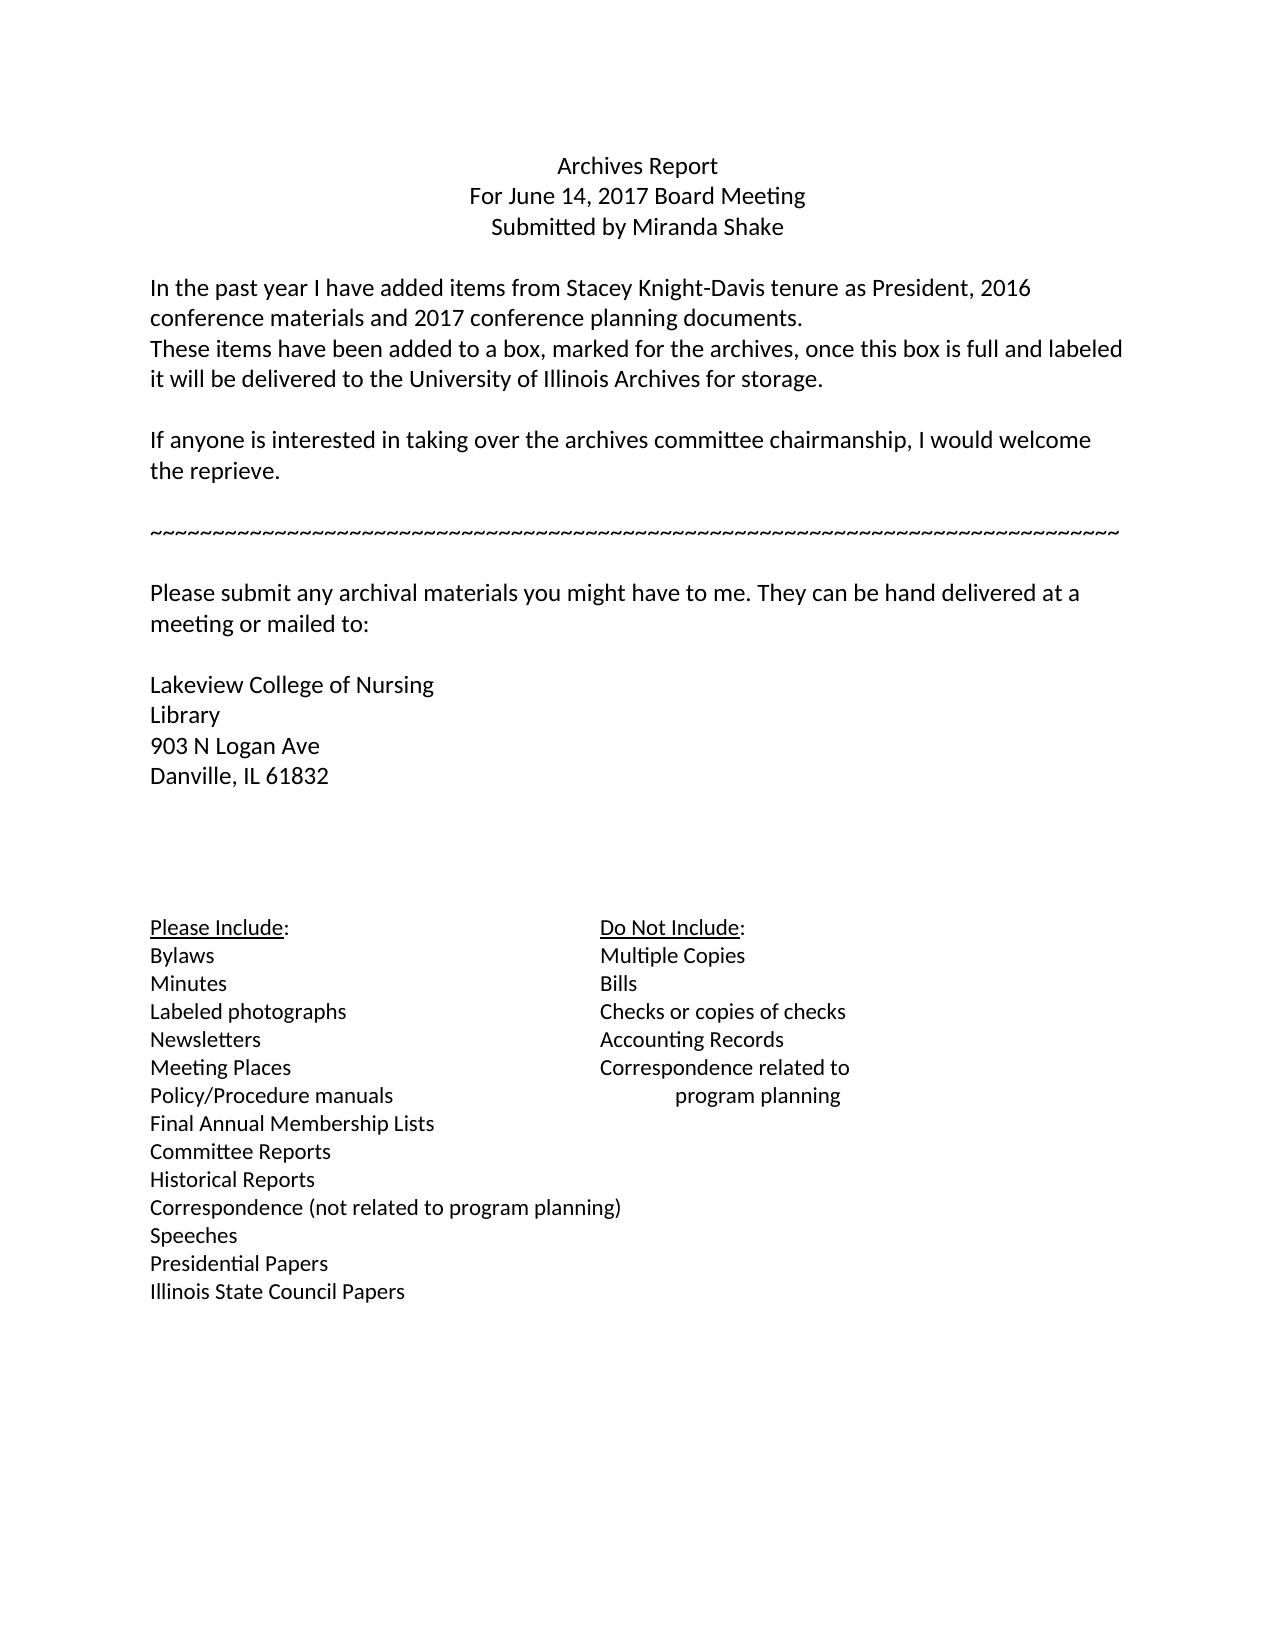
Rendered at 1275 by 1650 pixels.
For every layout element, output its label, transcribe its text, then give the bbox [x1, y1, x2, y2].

text Bylaws Multiple Copies [150, 941, 1125, 969]
text Submitted by Miranda Shake [150, 211, 1125, 242]
text ~~~~~~~~~~~~~~~~~~~~~~~~~~~~~~~~~~~~~~~~~~~~~~~~~~~~~~~~~~~~~~~~~~~~~~~~~~~~~~ [150, 516, 1125, 547]
text Speeches [150, 1221, 1125, 1249]
text In the past year I have added items from Stacey Knight-Davis tenure as President, 2016 conference materials and 2017 conference planning documents. [150, 272, 1125, 333]
text Historical Reports [150, 1165, 1125, 1193]
text Library [150, 699, 1125, 730]
text For June 14, 2017 Board Meeting [150, 181, 1125, 211]
text Please Include: Do Not Include: [150, 913, 1125, 941]
text Policy/Procedure manuals program planning [150, 1081, 1125, 1109]
text If anyone is interested in taking over the archives committee chairmanship, I would welcome the reprieve. [150, 425, 1125, 486]
text Correspondence (not related to program planning) [150, 1193, 1125, 1221]
text Newsletters Accounting Records [150, 1025, 1125, 1053]
text Labeled photographs Checks or copies of checks [150, 997, 1125, 1025]
text Archives Report [150, 150, 1125, 181]
text Please submit any archival materials you might have to me. They can be hand delivered at a meeting or mailed to: Lakeview College of Nursing [150, 577, 1125, 699]
text 903 N Logan Ave [150, 730, 1125, 760]
text Danville, IL 61832 [150, 760, 1125, 791]
text Minutes Bills [150, 969, 1125, 997]
text Illinois State Council Papers [150, 1277, 1125, 1305]
text Final Annual Membership Lists [150, 1109, 1125, 1137]
text Committee Reports [150, 1137, 1125, 1165]
text These items have been added to a box, marked for the archives, once this box is full and labeled it will be delivered to the University of Illinois Archives for storage. [150, 333, 1125, 394]
text Meeting Places Correspondence related to [150, 1053, 1125, 1081]
text Presidential Papers [150, 1249, 1125, 1277]
